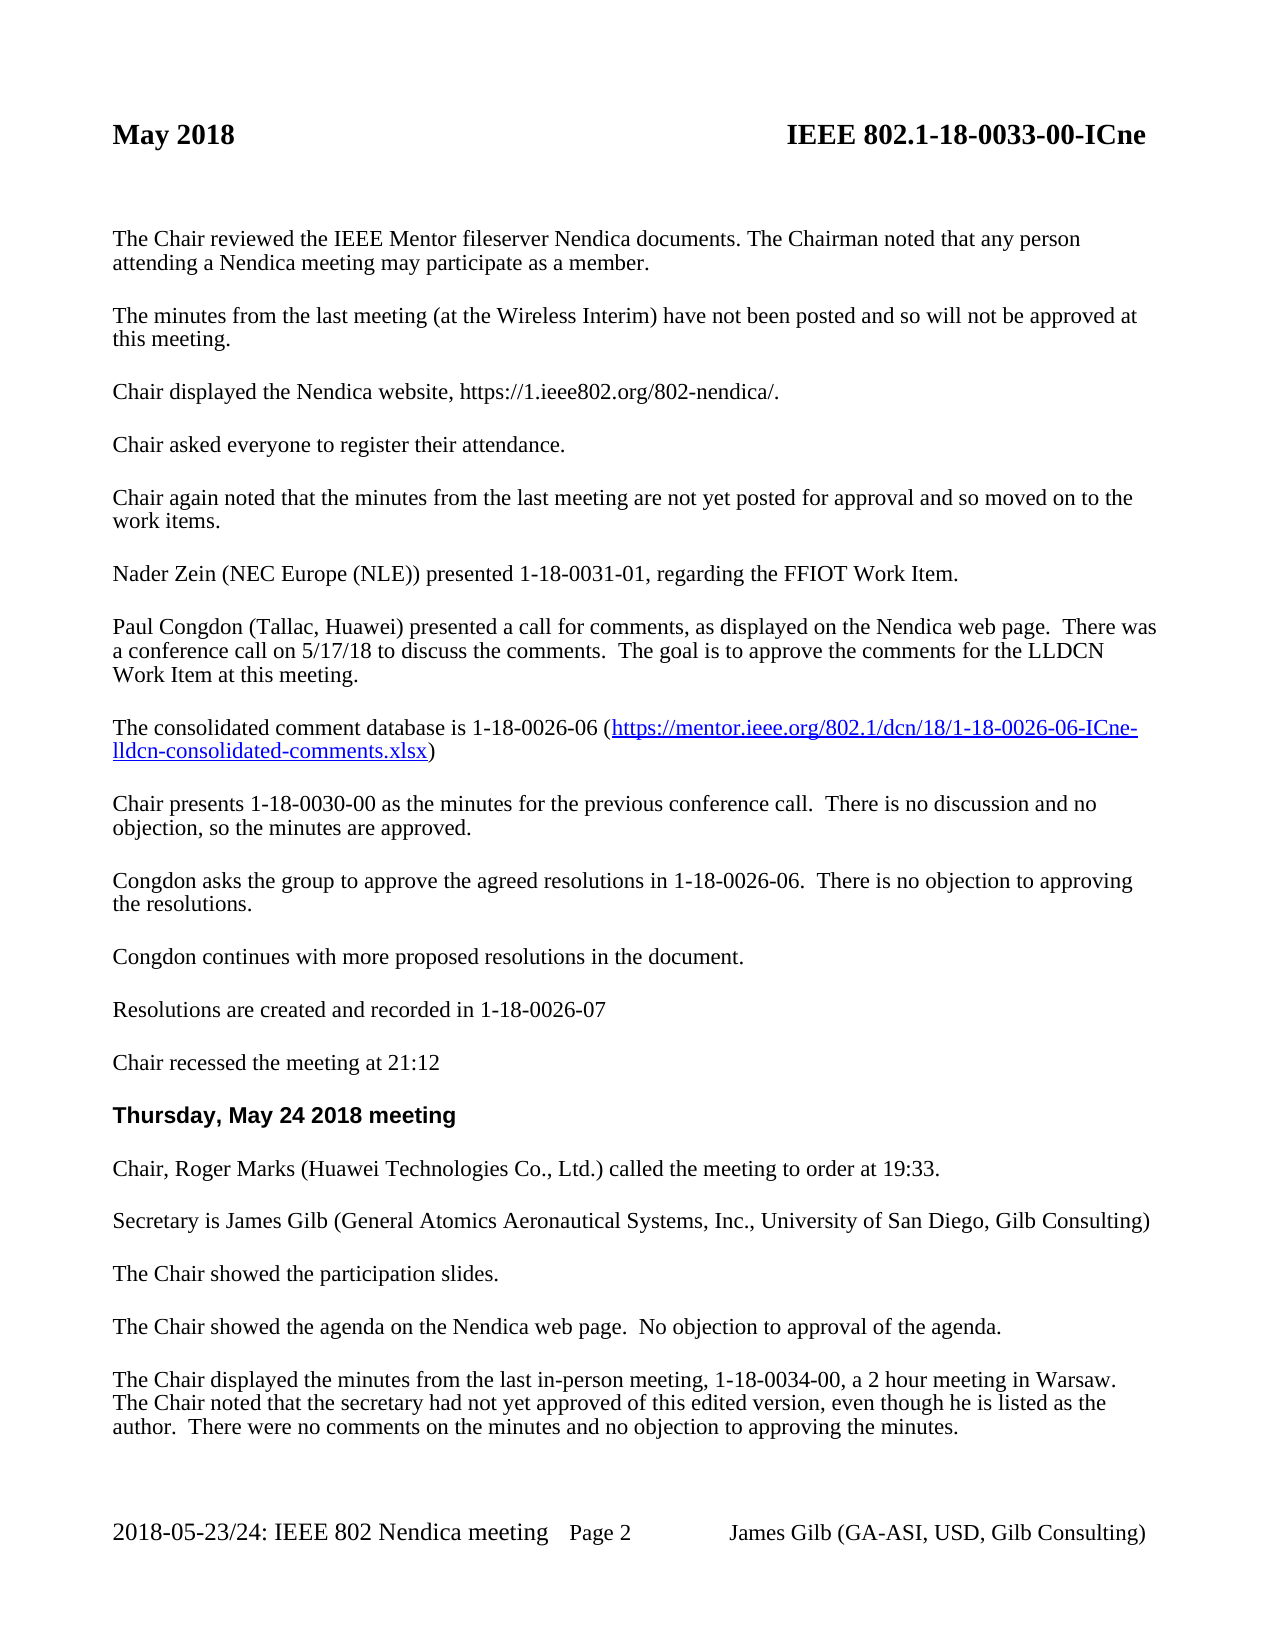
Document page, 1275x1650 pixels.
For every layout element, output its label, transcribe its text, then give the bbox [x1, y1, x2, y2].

text Chair presents 1-18-0030-00 as the minutes for the previous conference call. There is no discussion and no objection, so the minutes are approved. [112, 793, 1162, 840]
text The Chair showed the agenda on the Nendica web page. No objection to approval of the agenda. [112, 1316, 1162, 1339]
text Chair displayed the Nendica website, https://1.ieee802.org/802-nendica/. [112, 381, 1162, 404]
text Congdon continues with more proposed resolutions in the document. [112, 946, 1162, 969]
text Paul Congdon (Tallac, Huawei) presented a call for comments, as displayed on the Nendica web page. There was a conference call on 5/17/18 to discuss the comments. The goal is to approve the comments for the LLDCN Work Item at this meeting. [112, 616, 1162, 687]
text The Chair showed the participation slides. [112, 1263, 1162, 1286]
text The minutes from the last meeting (at the Wireless Interim) have not been posted and so will not be approved at this meeting. [112, 304, 1162, 352]
subtitle Thursday, May 24 2018 meeting [112, 1104, 1162, 1128]
text Secretary is James Gilb (General Atomics Aeronautical Systems, Inc., University of San Diego, Gilb Consulting) [112, 1210, 1162, 1233]
text Chair again noted that the minutes from the last meeting are not yet posted for approval and so moved on to the work items. [112, 486, 1162, 534]
text The Chair displayed the minutes from the last in-person meeting, 1-18-0034-00, a 2 hour meeting in Warsaw. The Chair noted that the secretary had not yet approved of this edited version, even though he is listed as the author. There were no comments on the minutes and no objection to approving the minutes. [112, 1368, 1162, 1439]
text The Chair reviewed the IEEE Mentor fileserver Nendica documents. The Chairman noted that any person attending a Nendica meeting may participate as a member. [112, 228, 1162, 275]
text Chair, Roger Marks (Huawei Technologies Co., Ltd.) called the meeting to order at 19:33. [112, 1157, 1162, 1181]
text Chair recessed the meeting at 21:12 [112, 1051, 1162, 1075]
text The consolidated comment database is 1-18-0026-06 (https://mentor.ieee.org/802.1/dcn/18/1-18-0026-06-ICne-lldcn-consolidated-comments.xlsx) [112, 716, 1162, 763]
text Nader Zein (NEC Europe (NLE)) presented 1-18-0031-01, regarding the FFIOT Work Item. [112, 563, 1162, 587]
text Resolutions are created and recorded in 1-18-0026-07 [112, 999, 1162, 1022]
text Chair asked everyone to register their attendance. [112, 434, 1162, 457]
text Congdon asks the group to approve the agreed resolutions in 1-18-0026-06. There is no objection to approving the resolutions. [112, 869, 1162, 917]
